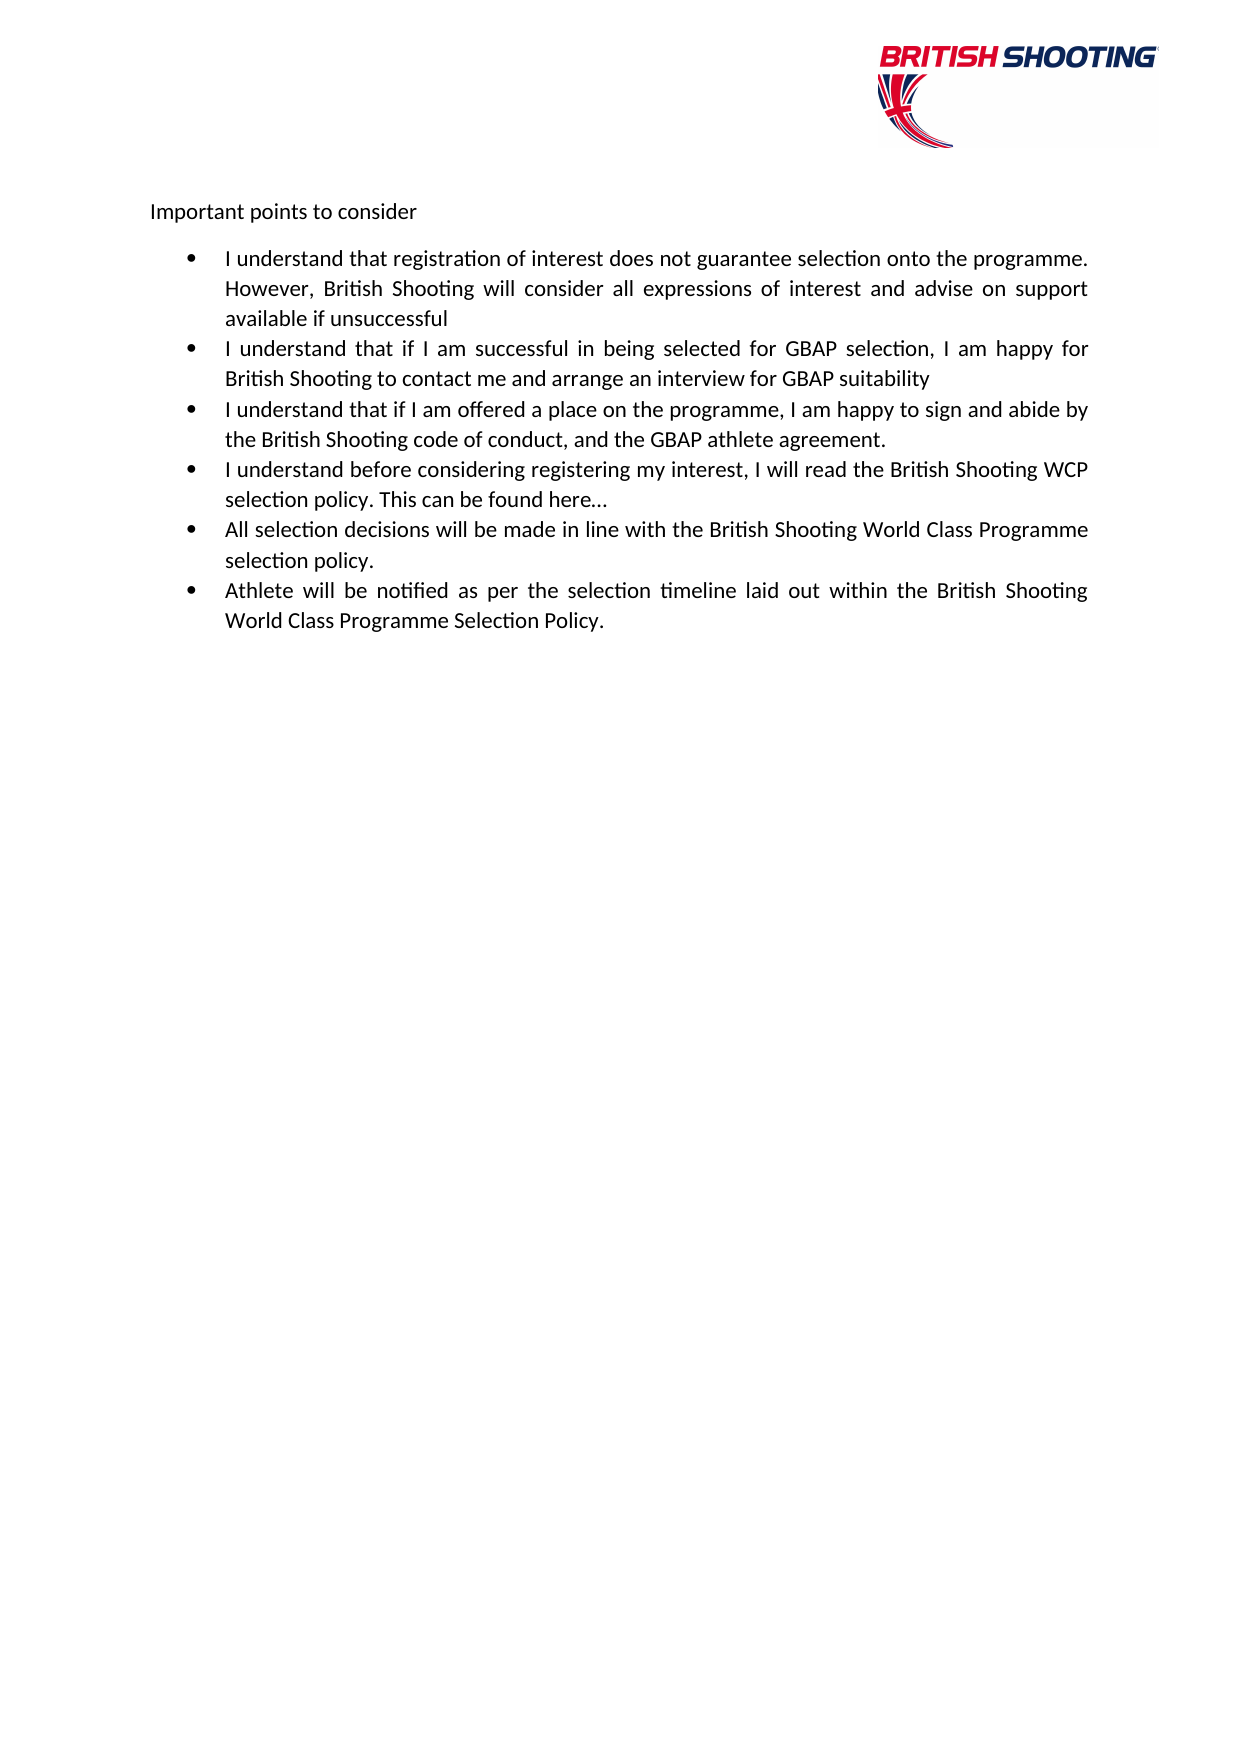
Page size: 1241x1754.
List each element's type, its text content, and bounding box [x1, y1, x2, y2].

list All selection decisions will be made in line with the British Shooting World Class Programme selection policy. [187, 516, 1090, 574]
list Athlete will be notified as per the selection timeline laid out within the British Shooting World Class Programme Selection Policy. [187, 576, 1090, 634]
picture [877, 46, 1159, 147]
list I understand before considering registering my interest, I will read the British Shooting WCP selection policy. This can be found here… [187, 455, 1090, 513]
list I understand that if I am offered a place on the programme, I am happy to sign and abide by the British Shooting code of conduct, and the GBAP athlete agreement. [187, 395, 1090, 453]
list I understand that if I am successful in being selected for GBAP selection, I am happy for British Shooting to contact me and arrange an interview for GBAP suitability [187, 334, 1090, 393]
list I understand that registration of interest does not guarantee selection onto the programme. However, British Shooting will consider all expressions of interest and advise on support available if unsuccessful [187, 244, 1090, 332]
text Important points to consider [150, 197, 1090, 225]
